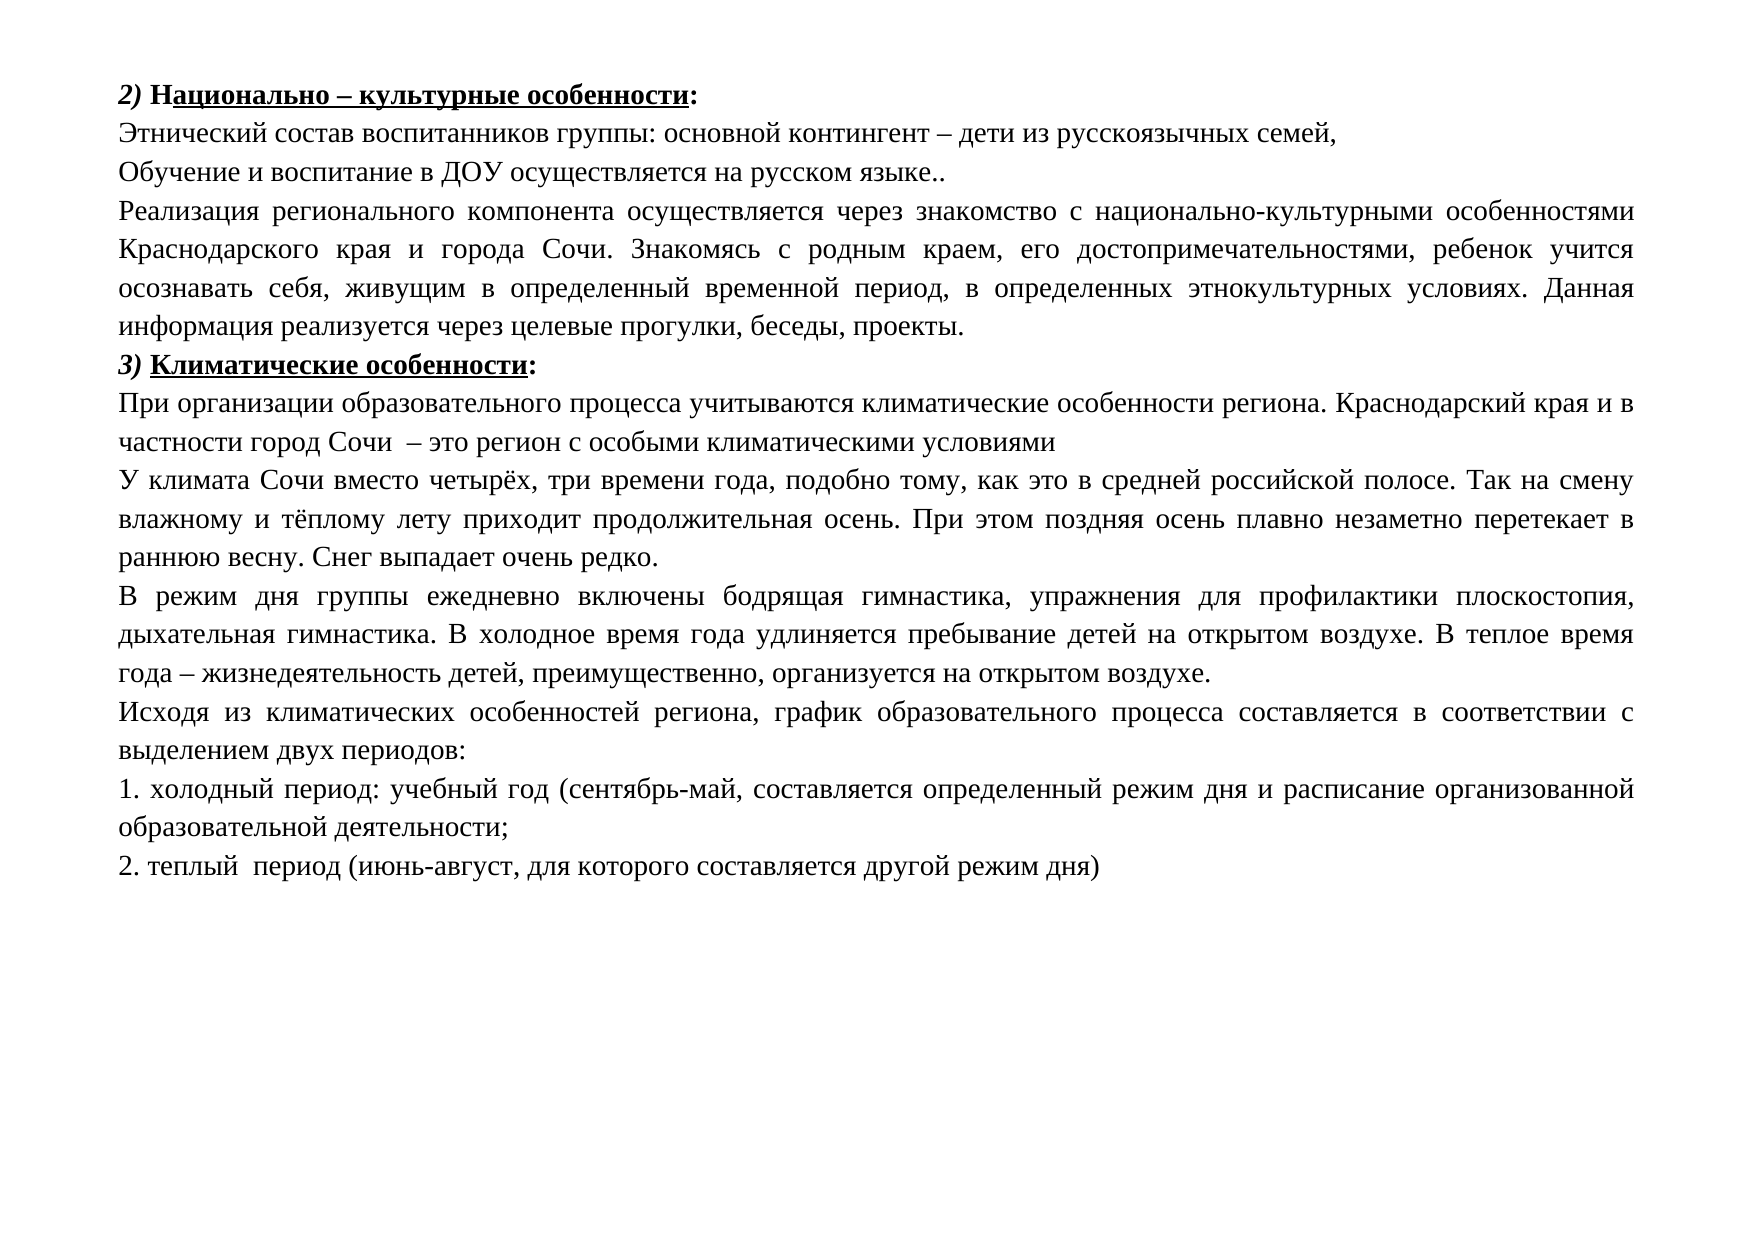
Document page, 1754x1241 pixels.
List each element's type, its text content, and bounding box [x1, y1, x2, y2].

text 1. холодный период: учебный год (сентябрь-май, составляется определенный режим дня и расписание организованной образовательной деятельности; [118, 771, 1636, 843]
text При организации образовательного процесса учитываются климатические особенности региона. Краснодарский края и в частности город Сочи – это регион с особыми климатическими условиями [118, 385, 1636, 457]
text Исходя из климатических особенностей региона, график образовательного процесса составляется в соответствии с выделением двух периодов: [118, 694, 1636, 766]
text В режим дня группы ежедневно включены бодрящая гимнастика, упражнения для профилактики плоскостопия, дыхательная гимнастика. В холодное время года удлиняется пребывание детей на открытом воздухе. В теплое время года – жизнедеятельность детей, преимущественно, организуется на открытом воздухе. [118, 578, 1636, 689]
text Этнический состав воспитанников группы: основной контингент – дети из русскоязычных семей, [118, 116, 1636, 149]
text 2) Национально – культурные особенности: [118, 77, 1636, 111]
text У климата Сочи вместо четырёх, три времени года, подобно тому, как это в средней российской полосе. Так на смену влажному и тёплому лету приходит продолжительная осень. При этом поздняя осень плавно незаметно перетекает в раннюю весну. Снег выпадает очень редко. [118, 462, 1636, 573]
text Реализация регионального компонента осуществляется через знакомство с национально-культурными особенностями Краснодарского края и города Сочи. Знакомясь с родным краем, его достопримечательностями, ребенок учится осознавать себя, живущим в определенный временной период, в определенных этнокультурных условиях. Данная информация реализуется через целевые прогулки, беседы, проекты. [118, 193, 1636, 342]
text Обучение и воспитание в ДОУ осуществляется на русском языке.. [118, 154, 1636, 188]
text 2. теплый период (июнь-август, для которого составляется другой режим дня) [118, 848, 1636, 881]
text 3) Климатические особенности: [118, 347, 1636, 380]
